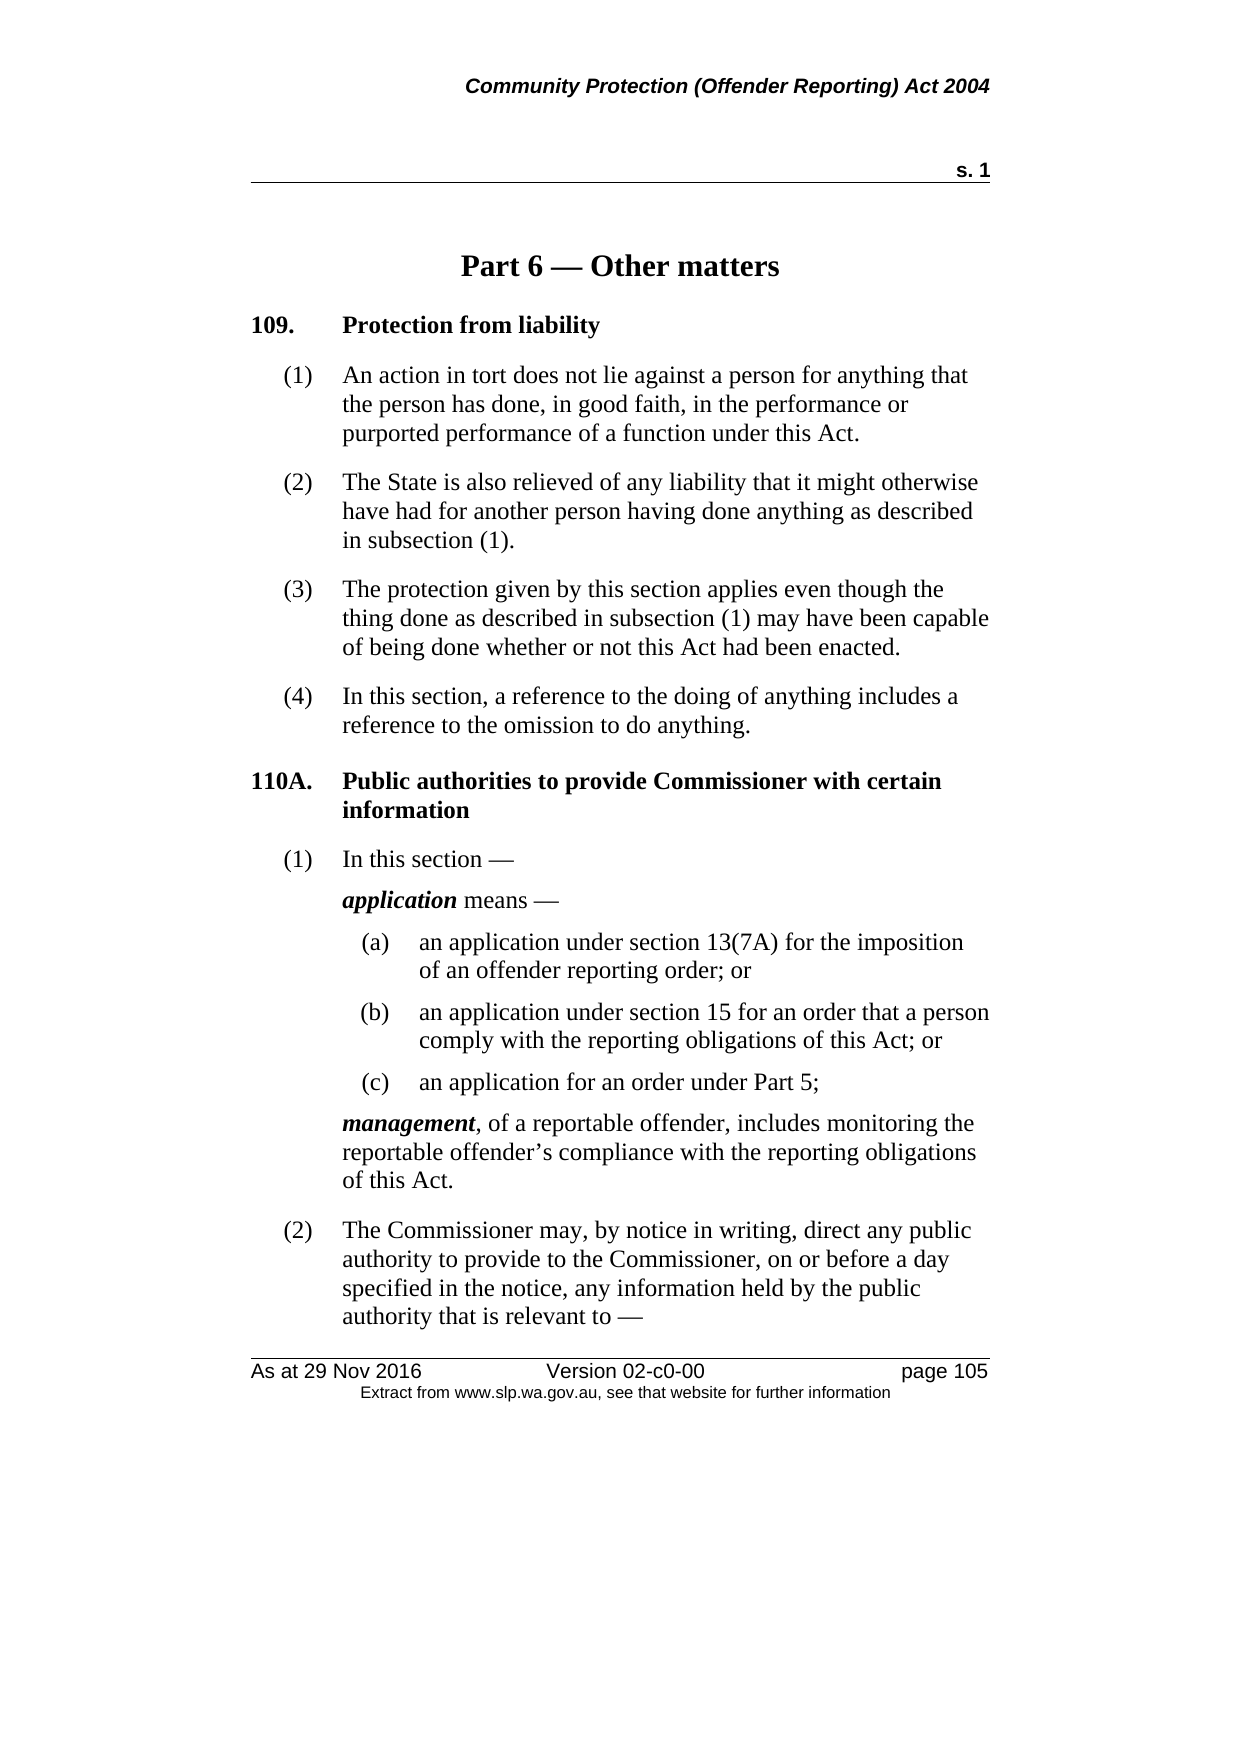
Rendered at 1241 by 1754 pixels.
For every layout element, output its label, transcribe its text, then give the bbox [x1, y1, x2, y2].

text (1) In this section — [251, 844, 990, 873]
subtitle 109. Protection from liability [251, 311, 990, 339]
text (b) an application under section 15 for an order that a person comply with the reporting obligations of this Act; or [251, 997, 990, 1054]
text (2) The Commissioner may, by notice in writing, direct any public authority to provide to the Commissioner, on or before a day specified in the notice, any information held by the public authority that is relevant to — [251, 1215, 990, 1330]
text application means — [251, 886, 990, 914]
text (a) an application under section 13(7A) for the imposition of an offender reporting order; or [251, 927, 990, 984]
text (3) The protection given by this section applies even though the thing done as described in subsection (1) may have been capable of being done whether or not this Act had been enacted. [251, 574, 990, 661]
text management, of a reportable offender, includes monitoring the reportable offender’s compliance with the reporting obligations of this Act. [251, 1108, 990, 1194]
subtitle 110A. Public authorities to provide Commissioner with certain information [251, 766, 990, 823]
subtitle Part 6 — Other matters [251, 247, 990, 283]
text (1) An action in tort does not lie against a person for anything that the person has done, in good faith, in the performance or purported performance of a function under this Act. [251, 360, 990, 446]
text (c) an application for an order under Part 5; [251, 1067, 990, 1096]
text (2) The State is also relieved of any liability that it might otherwise have had for another person having done anything as described in subsection (1). [251, 467, 990, 553]
text (4) In this section, a reference to the doing of anything includes a reference to the omission to do anything. [251, 681, 990, 739]
